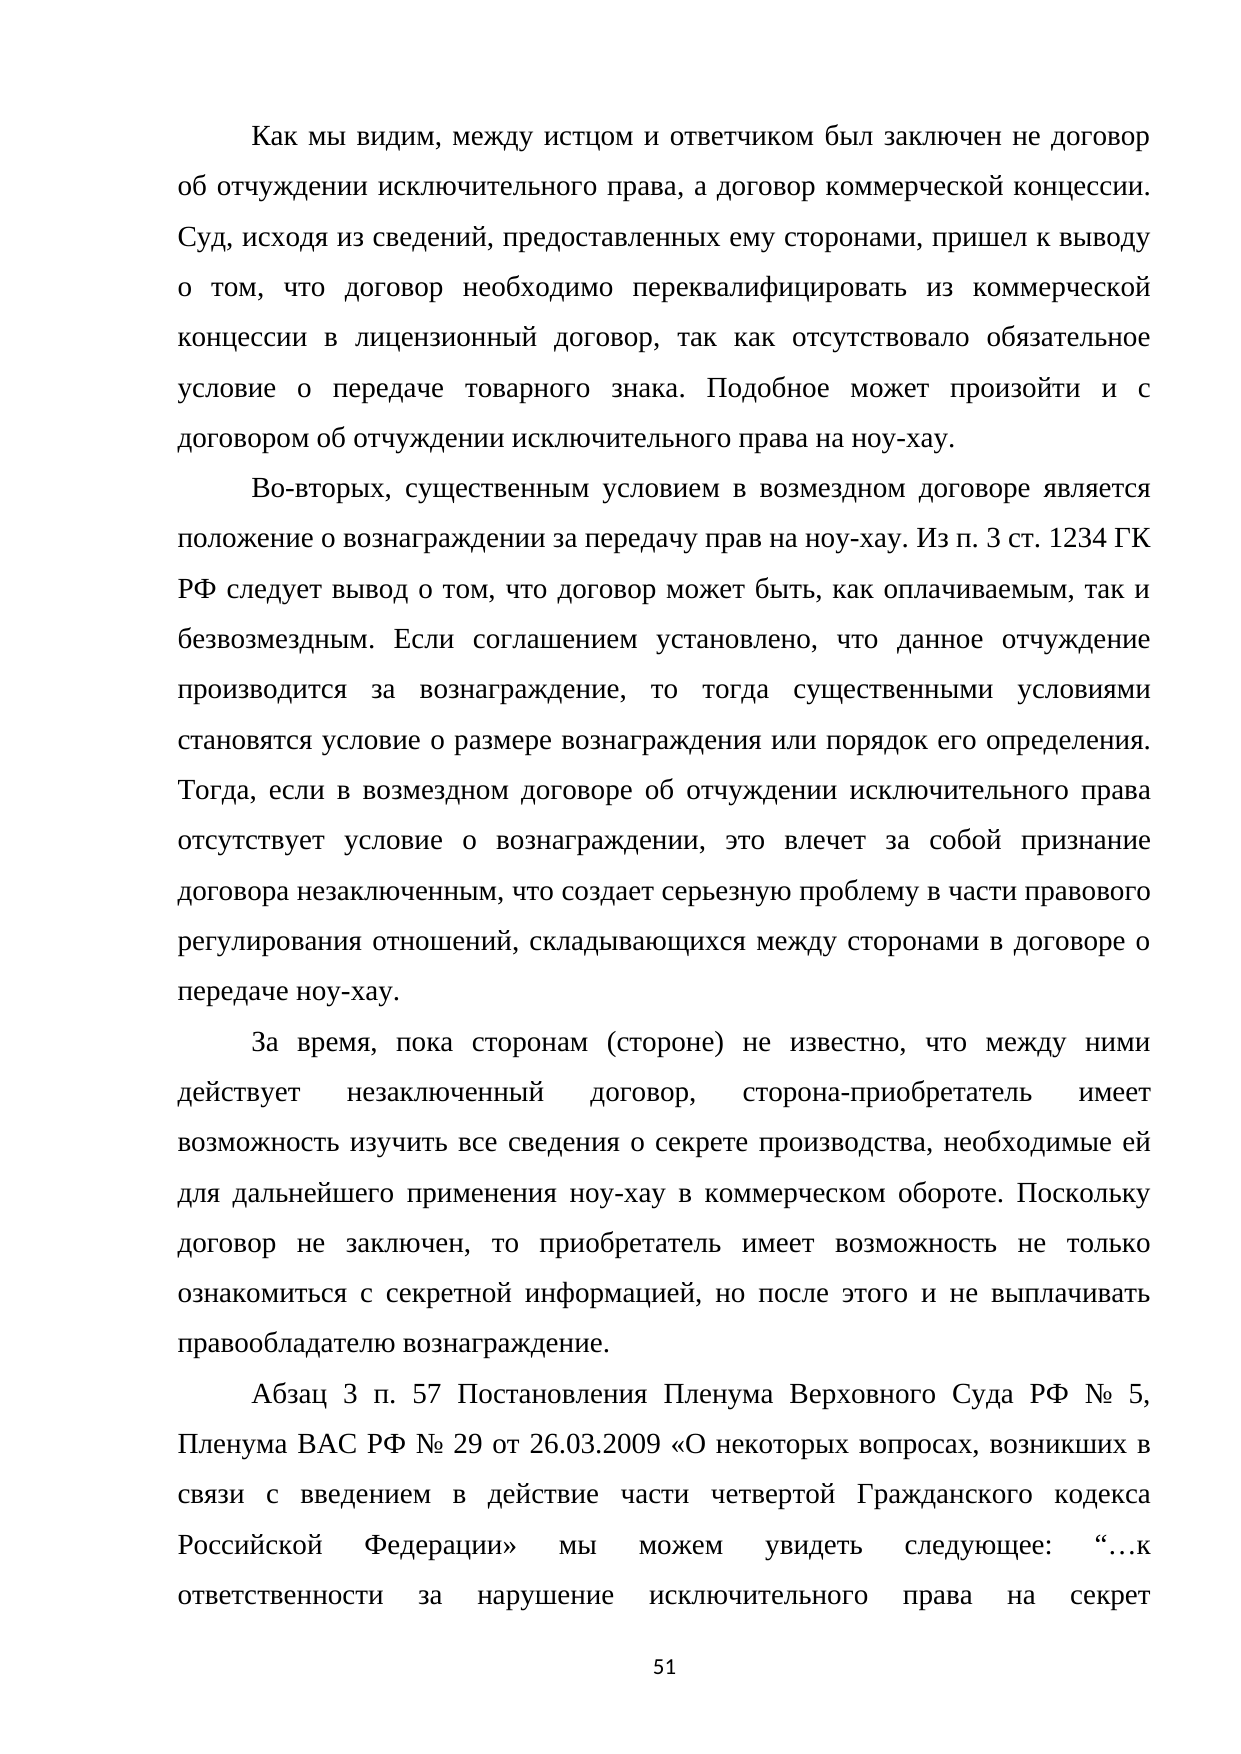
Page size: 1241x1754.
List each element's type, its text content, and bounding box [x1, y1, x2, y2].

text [177, 1376, 1152, 1611]
text Как мы видим, между истцом и ответчиком был заключен не договор об отчуждении исключительного права, а договор коммерческой концессии. Суд, исходя из сведений, предоставленных ему сторонами, пришел к выводу о том, что договор необходимо переквалифицировать из коммерческой концессии в лицензионный договор, так как отсутствовало обязательное условие о передаче товарного знака. Подобное может произойти и с договором об отчуждении исключительного права на ноу-хау. [177, 118, 1152, 453]
text За время, пока сторонам (стороне) не известно, что между ними действует незаключенный договор, сторона-приобретатель имеет возможность изучить все сведения о секрете производства, необходимые ей для дальнейшего применения ноу-хау в коммерческом обороте. Поскольку договор не заключен, то приобретатель имеет возможность не только ознакомиться с секретной информацией, но после этого и не выплачивать правообладателю вознаграждение. [177, 1024, 1152, 1359]
text Во-вторых, существенным условием в возмездном договоре является положение о вознаграждении за передачу прав на ноу-хау. Из п. 3 ст. 1234 ГК РФ следует вывод о том, что договор может быть, как оплачиваемым, так и безвозмездным. Если соглашением установлено, что данное отчуждение производится за вознаграждение, то тогда существенными условиями становятся условие о размере вознаграждения или порядок его определения. Тогда, если в возмездном договоре об отчуждении исключительного права отсутствует условие о вознаграждении, это влечет за собой признание договора незаключенным, что создает серьезную проблему в части правового регулирования отношений, складывающихся между сторонами в договоре о передаче ноу-хау. [177, 470, 1152, 1007]
